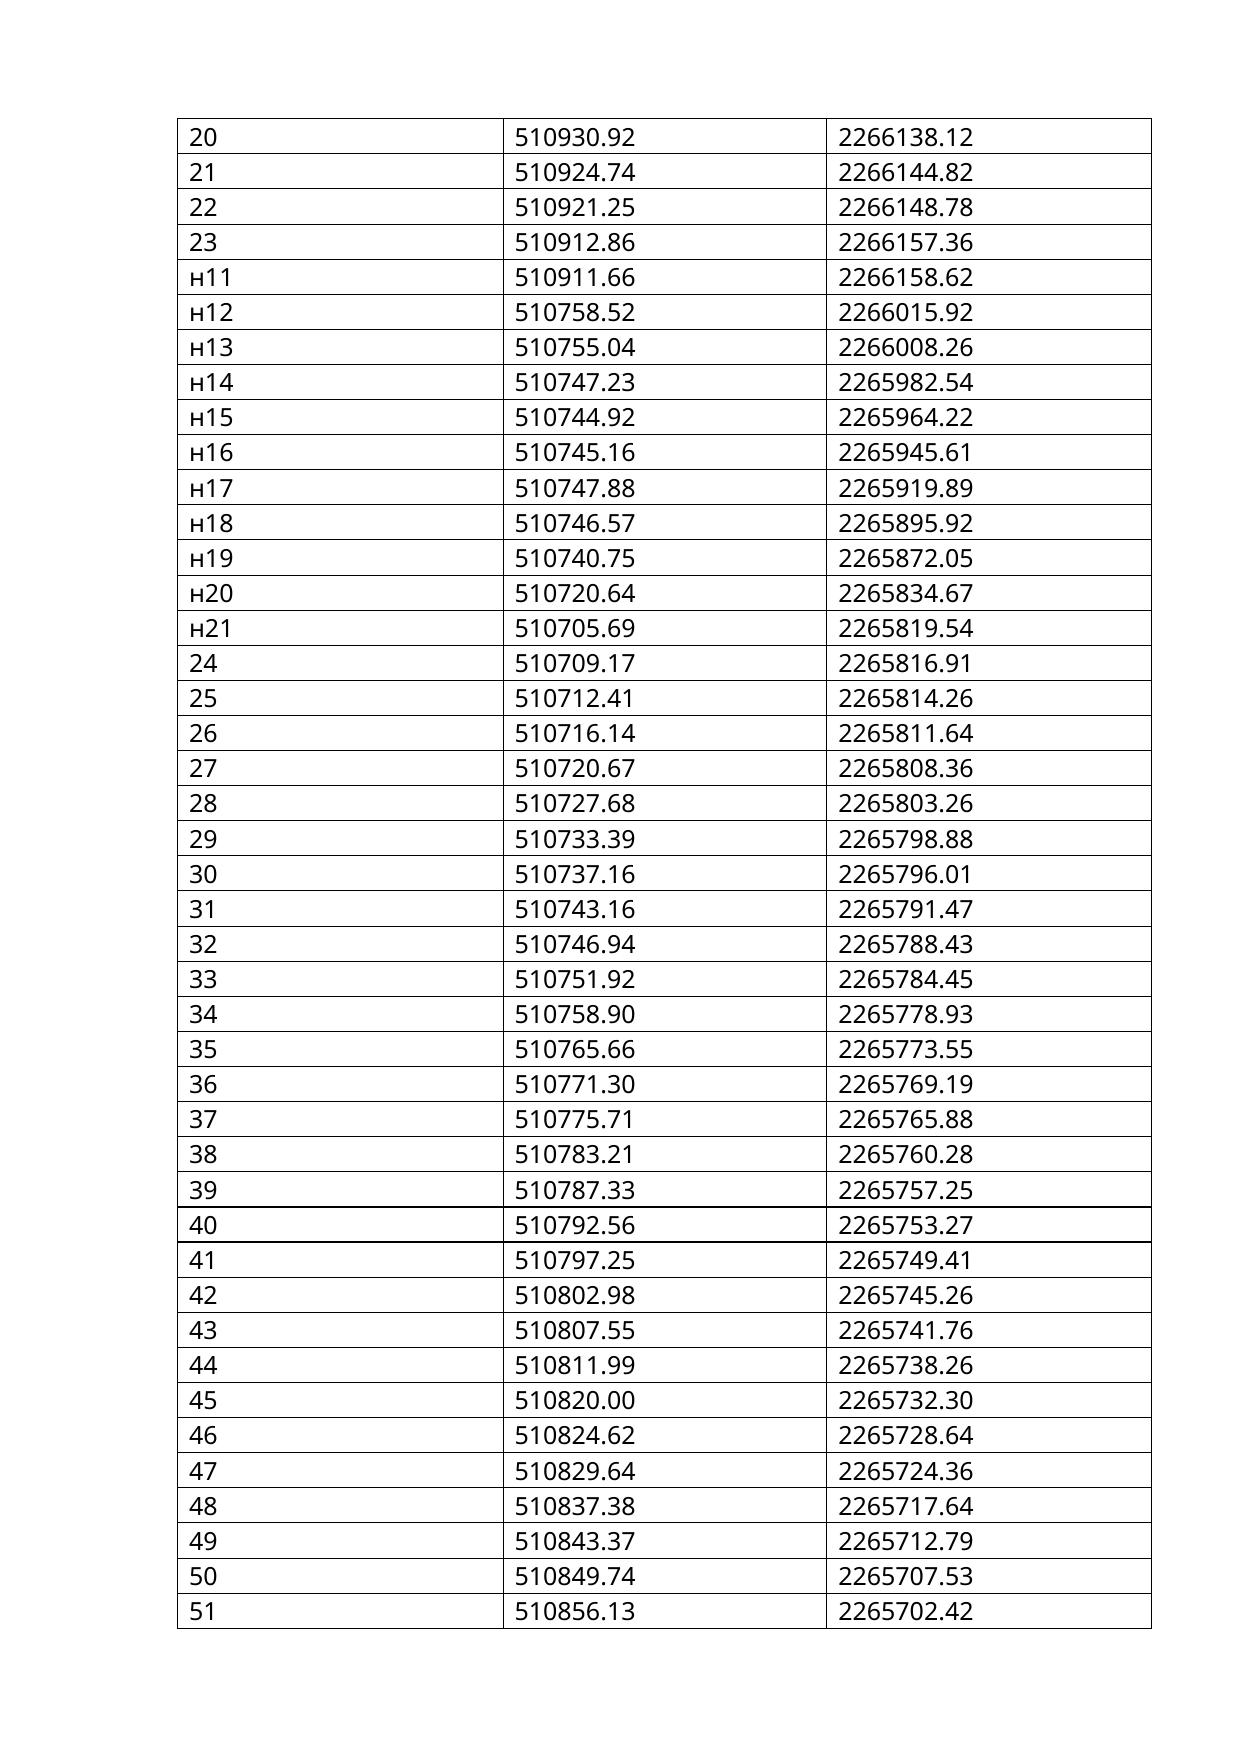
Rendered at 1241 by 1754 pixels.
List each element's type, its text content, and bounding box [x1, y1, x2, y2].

table_cell 2265724.36 [827, 1453, 1151, 1487]
table_cell 510758.90 [504, 997, 826, 1031]
table_cell 510705.69 [504, 611, 826, 645]
table_cell 510758.52 [504, 295, 826, 329]
table_cell 2265745.26 [827, 1278, 1151, 1312]
table_cell 510924.74 [504, 154, 826, 188]
table_cell 510716.14 [504, 716, 826, 750]
table_cell 2265732.30 [827, 1383, 1151, 1417]
table_cell 510747.88 [504, 470, 826, 504]
table_cell 2265738.26 [827, 1348, 1151, 1382]
table_cell 2266148.78 [827, 189, 1151, 223]
table_cell 2265712.79 [827, 1523, 1151, 1557]
table_cell 510807.55 [504, 1313, 826, 1347]
table_cell 510712.41 [504, 681, 826, 715]
table_cell 510792.56 [504, 1208, 826, 1241]
table_cell 2265803.26 [827, 786, 1151, 820]
table_cell 510747.23 [504, 365, 826, 399]
table_cell 510912.86 [504, 225, 826, 258]
table_cell 2265791.47 [827, 891, 1151, 926]
table_cell 38 [178, 1137, 503, 1171]
table_cell 2265753.27 [827, 1208, 1151, 1241]
table_cell 40 [178, 1208, 503, 1241]
table_cell 31 [178, 891, 503, 926]
table_cell 2265796.01 [827, 856, 1151, 890]
table_cell 2265964.22 [827, 400, 1151, 434]
table_cell 21 [178, 154, 503, 188]
table_cell 510720.64 [504, 576, 826, 609]
table_cell 39 [178, 1172, 503, 1206]
table_cell 510751.92 [504, 962, 826, 996]
table_cell 2265769.19 [827, 1067, 1151, 1101]
table_cell 25 [178, 681, 503, 715]
table_cell н20 [178, 576, 503, 609]
table_cell 49 [178, 1523, 503, 1557]
table_cell 2265784.45 [827, 962, 1151, 996]
table_cell 510930.92 [504, 119, 826, 153]
table_cell 2266015.92 [827, 295, 1151, 329]
table_cell 510856.13 [504, 1594, 826, 1628]
table_cell н14 [178, 365, 503, 399]
table_cell 510743.16 [504, 891, 826, 926]
table_cell 510824.62 [504, 1418, 826, 1452]
table_cell 510746.94 [504, 927, 826, 961]
table_cell 2265760.28 [827, 1137, 1151, 1171]
table_cell 36 [178, 1067, 503, 1101]
table_cell 2266144.82 [827, 154, 1151, 188]
table_cell 20 [178, 119, 503, 153]
table_cell н11 [178, 260, 503, 294]
table_cell 42 [178, 1278, 503, 1312]
table_cell 2266138.12 [827, 119, 1151, 153]
table_cell н19 [178, 540, 503, 574]
table_cell 510745.16 [504, 435, 826, 469]
table_cell 34 [178, 997, 503, 1031]
table_cell 510775.71 [504, 1102, 826, 1136]
table_cell н18 [178, 505, 503, 539]
table_cell 2265895.92 [827, 505, 1151, 539]
table_cell 2265702.42 [827, 1594, 1151, 1628]
table_cell 2265741.76 [827, 1313, 1151, 1347]
table_cell 2265788.43 [827, 927, 1151, 961]
table_cell 2265816.91 [827, 646, 1151, 680]
table_cell 510765.66 [504, 1032, 826, 1066]
table_cell 2265834.67 [827, 576, 1151, 609]
table_cell 46 [178, 1418, 503, 1452]
table_cell 32 [178, 927, 503, 961]
table_cell н21 [178, 611, 503, 645]
table_cell 510771.30 [504, 1067, 826, 1101]
table_cell 51 [178, 1594, 503, 1628]
table_cell 2265919.89 [827, 470, 1151, 504]
table_cell 45 [178, 1383, 503, 1417]
table_cell н17 [178, 470, 503, 504]
table_cell 2265982.54 [827, 365, 1151, 399]
table_cell 30 [178, 856, 503, 890]
table_cell 37 [178, 1102, 503, 1136]
table_cell 510755.04 [504, 330, 826, 364]
table_cell 2266158.62 [827, 260, 1151, 294]
table_cell 2265773.55 [827, 1032, 1151, 1066]
table_cell 510837.38 [504, 1488, 826, 1522]
table_cell 47 [178, 1453, 503, 1487]
table_cell 510744.92 [504, 400, 826, 434]
table_cell 2265808.36 [827, 751, 1151, 785]
table_cell 510740.75 [504, 540, 826, 574]
table_cell 510911.66 [504, 260, 826, 294]
table_cell н15 [178, 400, 503, 434]
table_cell 35 [178, 1032, 503, 1066]
table_cell 23 [178, 225, 503, 258]
table_cell 510797.25 [504, 1243, 826, 1277]
table_cell 510921.25 [504, 189, 826, 223]
table_cell 50 [178, 1559, 503, 1592]
table_cell 510746.57 [504, 505, 826, 539]
table_cell 2265945.61 [827, 435, 1151, 469]
table_cell 510811.99 [504, 1348, 826, 1382]
table_cell 510820.00 [504, 1383, 826, 1417]
table_cell 2265757.25 [827, 1172, 1151, 1206]
table_cell 24 [178, 646, 503, 680]
table_cell 2265811.64 [827, 716, 1151, 750]
table_cell 2265872.05 [827, 540, 1151, 574]
table_cell 27 [178, 751, 503, 785]
table_cell 2265819.54 [827, 611, 1151, 645]
table_cell н12 [178, 295, 503, 329]
table_cell 510783.21 [504, 1137, 826, 1171]
table_cell 2265798.88 [827, 821, 1151, 855]
table_cell 2265765.88 [827, 1102, 1151, 1136]
table_cell 2265707.53 [827, 1559, 1151, 1592]
table_cell 48 [178, 1488, 503, 1522]
table_cell 510849.74 [504, 1559, 826, 1592]
table_cell 26 [178, 716, 503, 750]
table_cell 510843.37 [504, 1523, 826, 1557]
table_cell 510709.17 [504, 646, 826, 680]
table_cell 2265778.93 [827, 997, 1151, 1031]
table_cell 2266008.26 [827, 330, 1151, 364]
table_cell 2265728.64 [827, 1418, 1151, 1452]
table_cell 510737.16 [504, 856, 826, 890]
table_cell 2265749.41 [827, 1243, 1151, 1277]
table_cell 43 [178, 1313, 503, 1347]
table_cell 33 [178, 962, 503, 996]
table_cell 510720.67 [504, 751, 826, 785]
table_cell 510829.64 [504, 1453, 826, 1487]
table_cell 2265814.26 [827, 681, 1151, 715]
table_cell 2265717.64 [827, 1488, 1151, 1522]
table_cell н13 [178, 330, 503, 364]
table_cell 510733.39 [504, 821, 826, 855]
table_cell 510787.33 [504, 1172, 826, 1206]
table_cell 22 [178, 189, 503, 223]
table_cell 28 [178, 786, 503, 820]
table_cell 44 [178, 1348, 503, 1382]
table_cell 2266157.36 [827, 225, 1151, 258]
table_cell 41 [178, 1243, 503, 1277]
table_cell н16 [178, 435, 503, 469]
table_cell 510802.98 [504, 1278, 826, 1312]
table_cell 510727.68 [504, 786, 826, 820]
table_cell 29 [178, 821, 503, 855]
